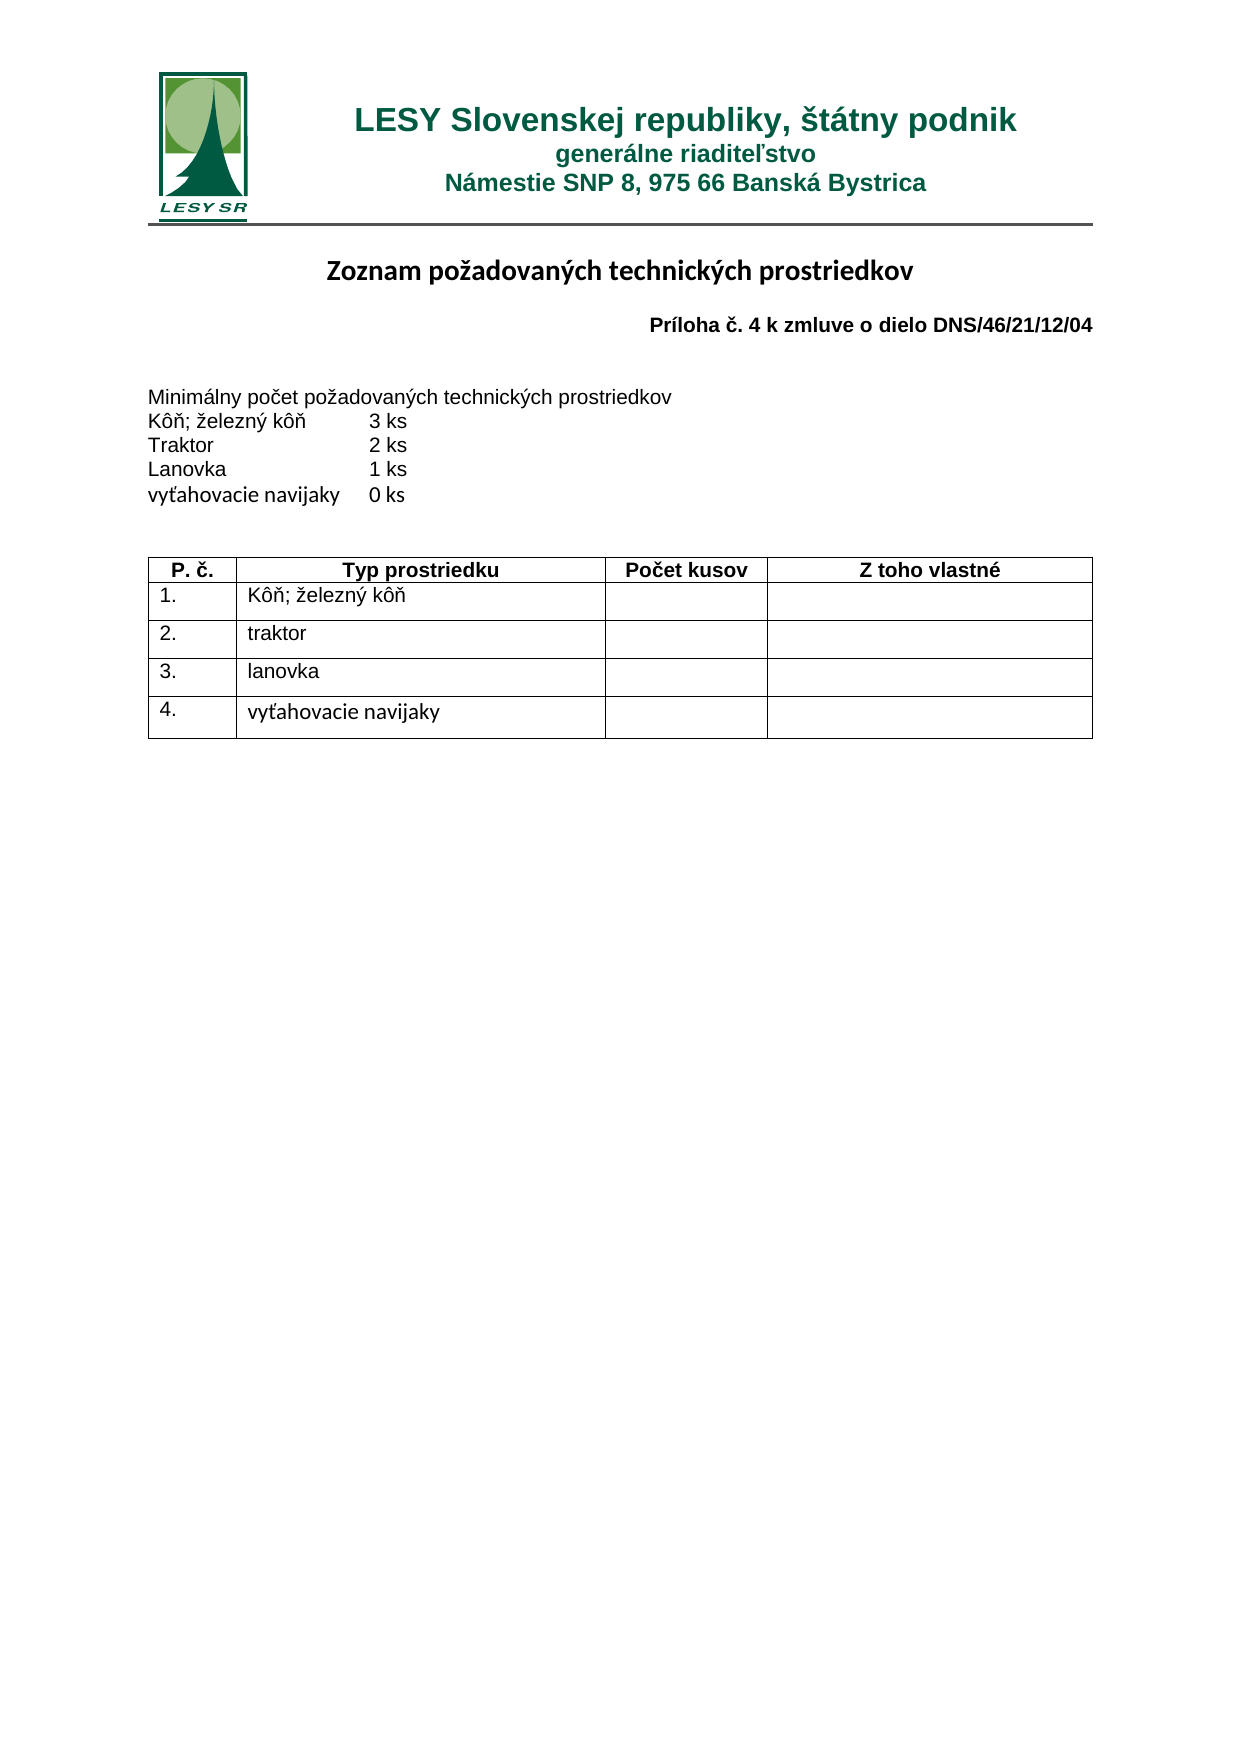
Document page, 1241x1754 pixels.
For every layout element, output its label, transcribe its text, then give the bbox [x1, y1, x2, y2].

text vyťahovacie navijaky 0 ks [148, 481, 1093, 509]
table_header Typ prostriedku [237, 558, 605, 582]
table_cell [606, 621, 767, 658]
table_cell traktor [237, 621, 605, 658]
text Lanovka 1 ks [148, 457, 1093, 481]
table_cell [768, 621, 1092, 658]
table_cell [149, 659, 236, 696]
table_cell Kôň; železný kôň [237, 583, 605, 620]
table_cell vyťahovacie navijaky [237, 697, 605, 738]
table_cell [606, 659, 767, 696]
text Minimálny počet požadovaných technických prostriedkov [148, 385, 1093, 409]
text Kôň; železný kôň 3 ks [148, 409, 1093, 433]
table_cell lanovka [237, 659, 605, 696]
text Traktor 2 ks [148, 433, 1093, 457]
table_cell [149, 583, 236, 620]
table_header Z toho vlastné [768, 558, 1092, 582]
table_cell [768, 583, 1092, 620]
table_cell [768, 697, 1092, 738]
table_cell [606, 697, 767, 738]
table_cell [149, 697, 236, 738]
table_header P. č. [149, 558, 236, 582]
table_header Počet kusov [606, 558, 767, 582]
text Príloha č. 4 k zmluve o dielo DNS/46/21/12/04 [148, 313, 1093, 337]
table_cell [768, 659, 1092, 696]
table_cell [149, 621, 236, 658]
table_cell [606, 583, 767, 620]
